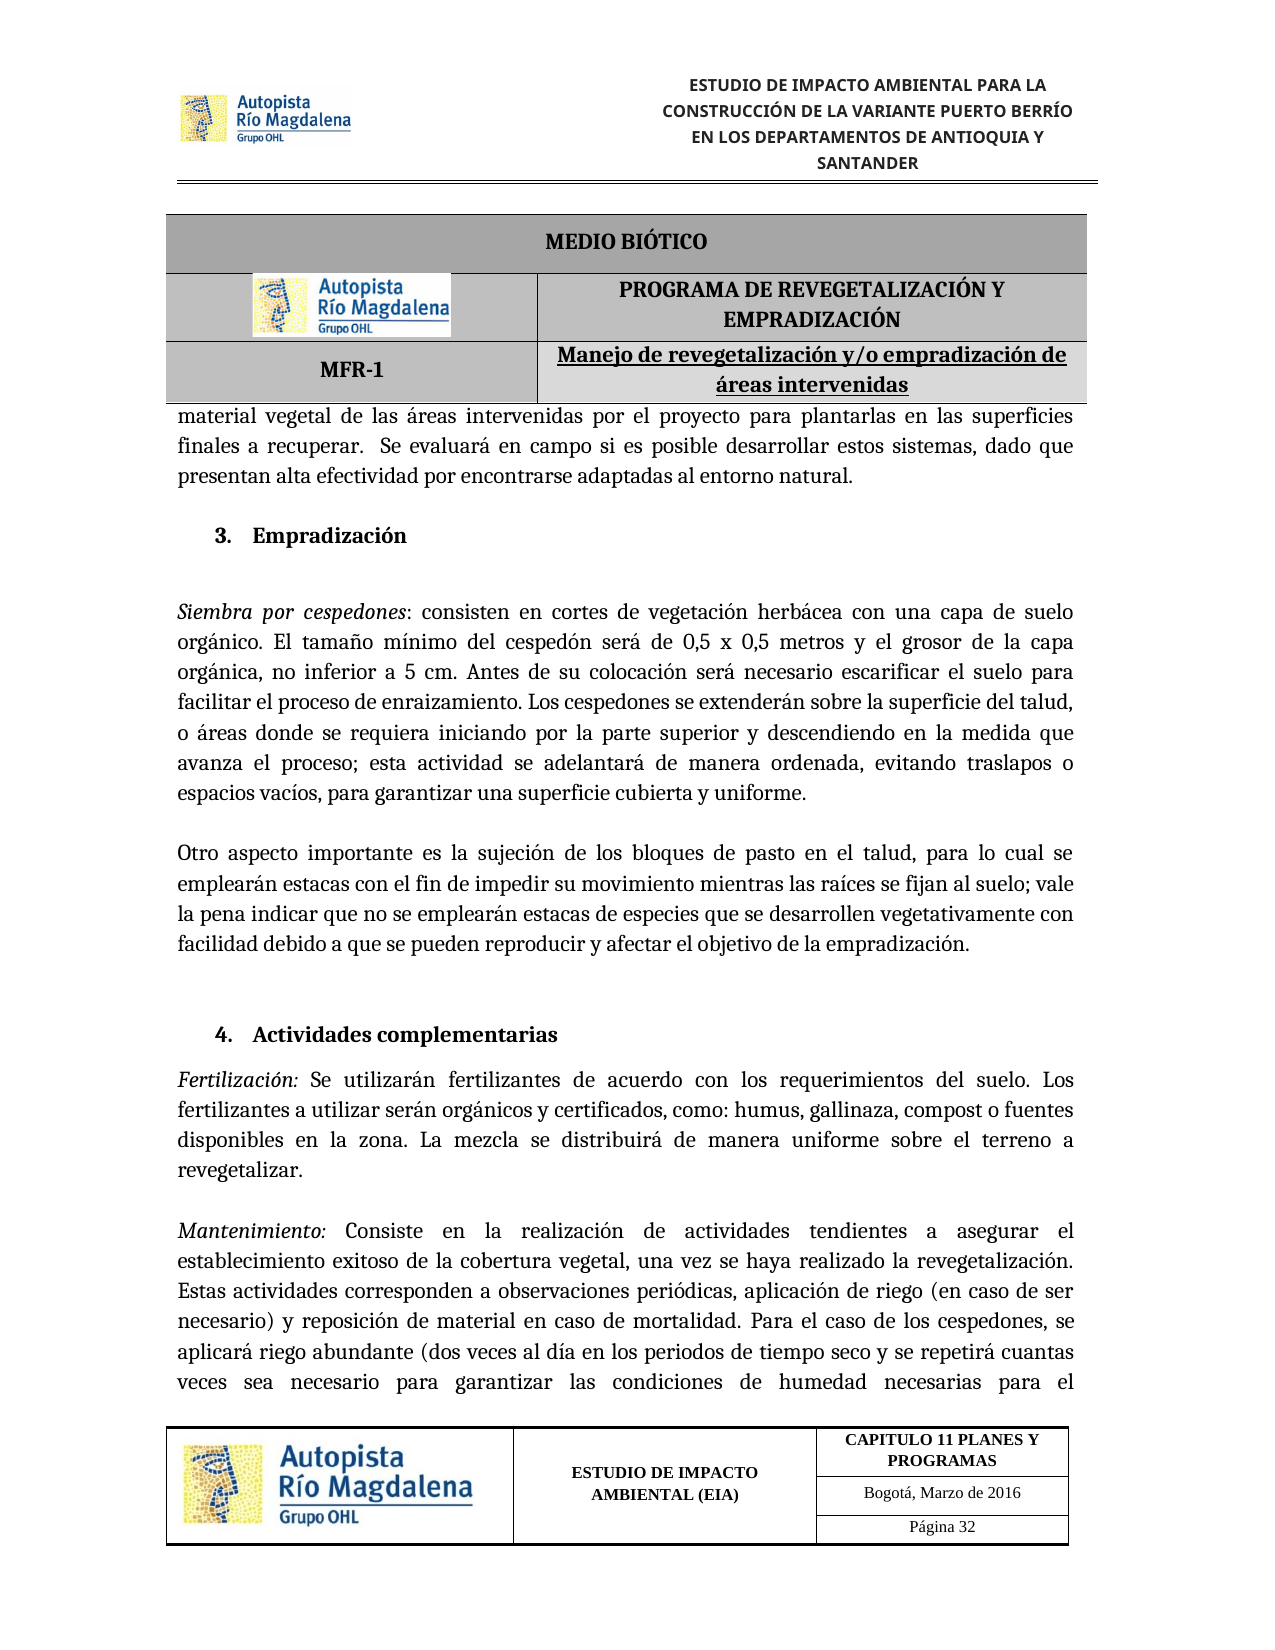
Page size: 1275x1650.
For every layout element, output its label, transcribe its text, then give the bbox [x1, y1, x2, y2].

table_header MEDIO BIÓTICO [166, 215, 1087, 273]
table_cell Manejo de revegetalización y/o empradización de áreas intervenidas [538, 342, 1087, 402]
picture [177, 84, 354, 148]
table_cell MFR-1 [166, 342, 537, 402]
table_cell [166, 274, 537, 341]
picture [252, 273, 451, 337]
table_cell PROGRAMA DE REVEGETALIZACIÓN Y EMPRADIZACIÓN [538, 274, 1087, 341]
picture [177, 1429, 478, 1533]
